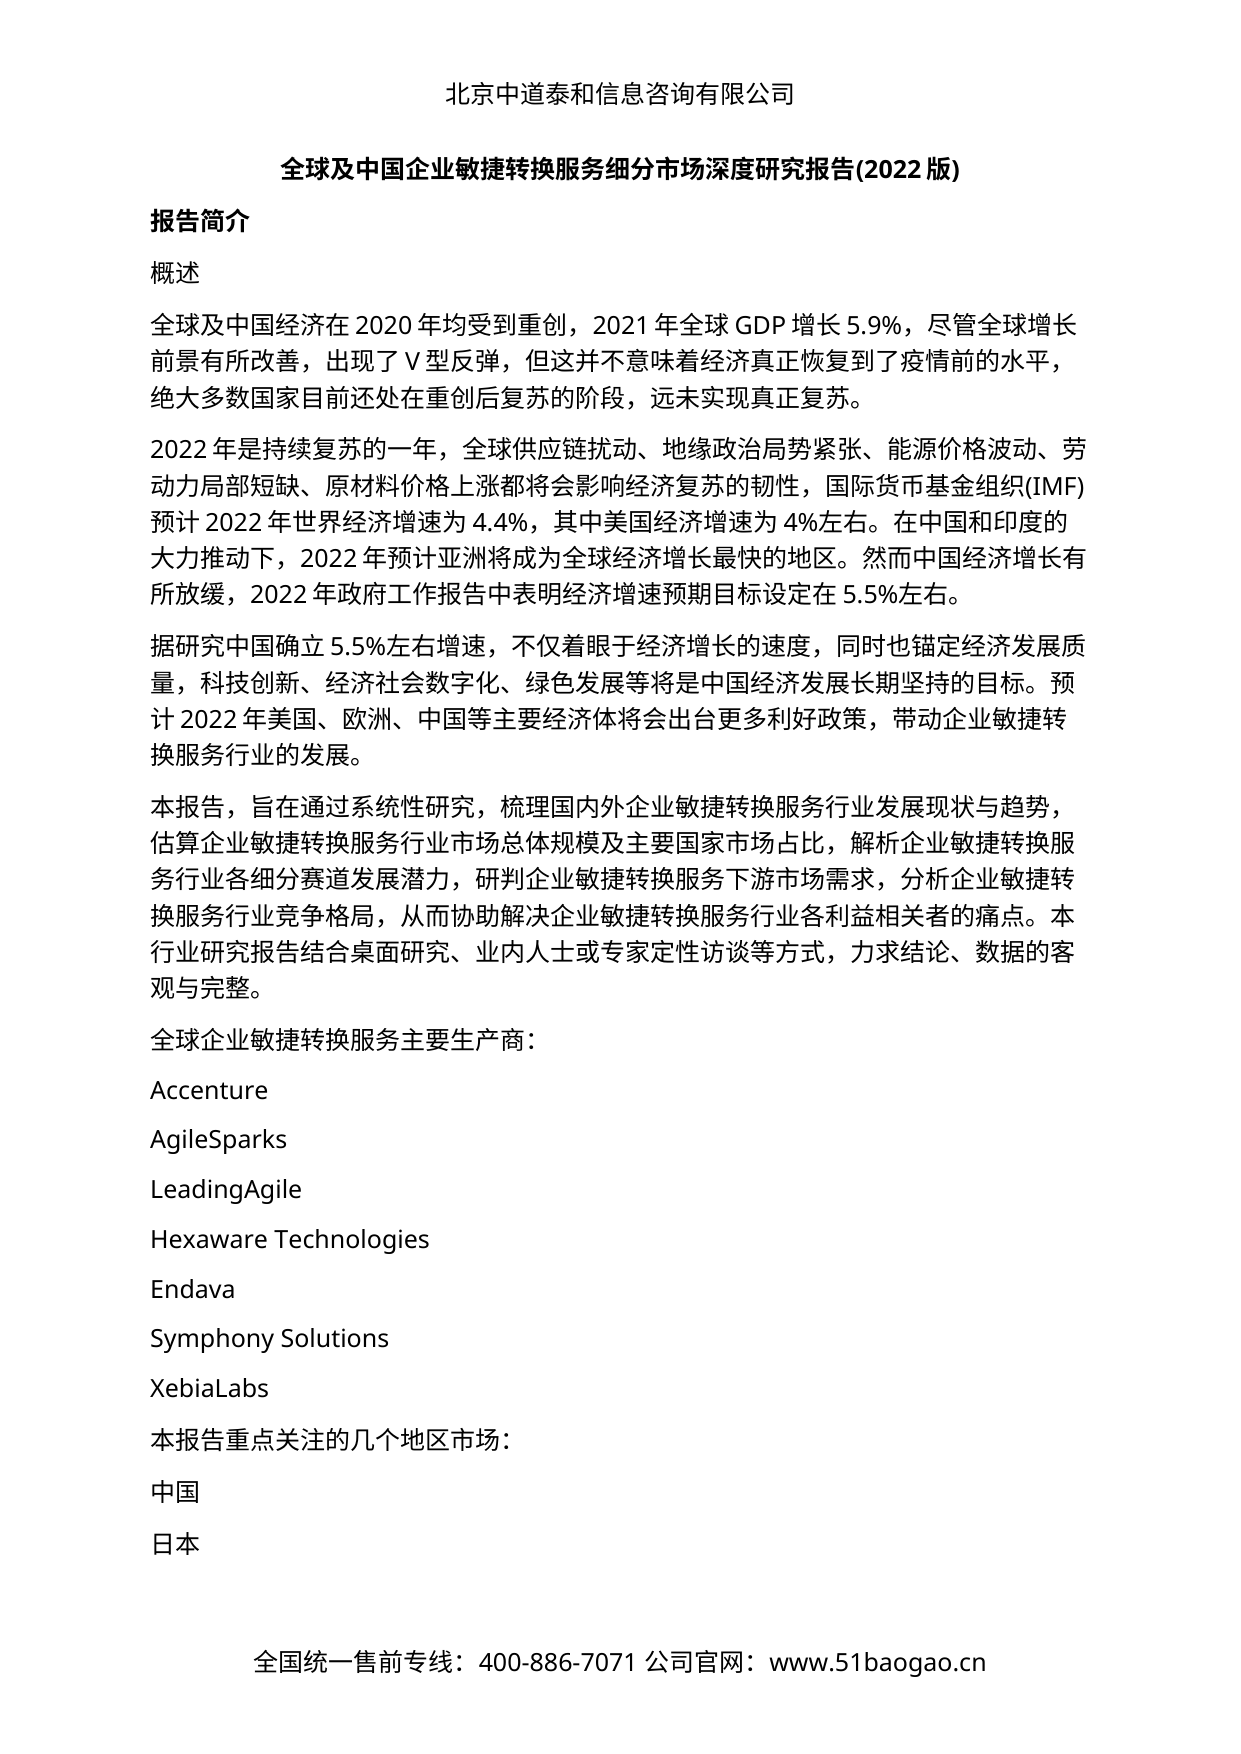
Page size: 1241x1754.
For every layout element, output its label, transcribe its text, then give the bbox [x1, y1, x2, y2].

text 本报告重点关注的几个地区市场： [150, 1420, 1090, 1457]
text XebiaLabs [150, 1371, 1090, 1405]
text 全球及中国企业敏捷转换服务细分市场深度研究报告(2022版) [150, 150, 1090, 186]
text 据研究中国确立5.5%左右增速，不仅着眼于经济增长的速度，同时也锚定经济发展质量，科技创新、经济社会数字化、绿色发展等将是中国经济发展长期坚持的目标。预计2022年美国、欧洲、中国等主要经济体将会出台更多利好政策，带动企业敏捷转换服务行业的发展。 [150, 627, 1090, 772]
text 概述 [150, 254, 1090, 290]
text Hexaware Technologies [150, 1222, 1090, 1256]
text 报告简介 [150, 202, 1090, 238]
text 本报告，旨在通过系统性研究，梳理国内外企业敏捷转换服务行业发展现状与趋势，估算企业敏捷转换服务行业市场总体规模及主要国家市场占比，解析企业敏捷转换服务行业各细分赛道发展潜力，研判企业敏捷转换服务下游市场需求，分析企业敏捷转换服务行业竞争格局，从而协助解决企业敏捷转换服务行业各利益相关者的痛点。本行业研究报告结合桌面研究、业内人士或专家定性访谈等方式，力求结论、数据的客观与完整。 [150, 787, 1090, 1005]
text Symphony Solutions [150, 1321, 1090, 1355]
text 2022年是持续复苏的一年，全球供应链扰动、地缘政治局势紧张、能源价格波动、劳动力局部短缺、原材料价格上涨都将会影响经济复苏的韧性，国际货币基金组织(IMF)预计2022年世界经济增速为4.4%，其中美国经济增速为4%左右。在中国和印度的大力推动下，2022年预计亚洲将成为全球经济增长最快的地区。然而中国经济增长有所放缓，2022年政府工作报告中表明经济增速预期目标设定在5.5%左右。 [150, 430, 1090, 611]
text Endava [150, 1271, 1090, 1305]
text LeadingAgile [150, 1172, 1090, 1206]
text Accenture [150, 1072, 1090, 1107]
text AgileSparks [150, 1122, 1090, 1156]
text 全球企业敏捷转换服务主要生产商： [150, 1021, 1090, 1057]
text 中国 [150, 1472, 1090, 1508]
text 全球及中国经济在2020年均受到重创，2021年全球GDP增长5.9%，尽管全球增长前景有所改善，出现了V型反弹，但这并不意味着经济真正恢复到了疫情前的水平，绝大多数国家目前还处在重创后复苏的阶段，远未实现真正复苏。 [150, 306, 1090, 414]
text 日本 [150, 1524, 1090, 1560]
